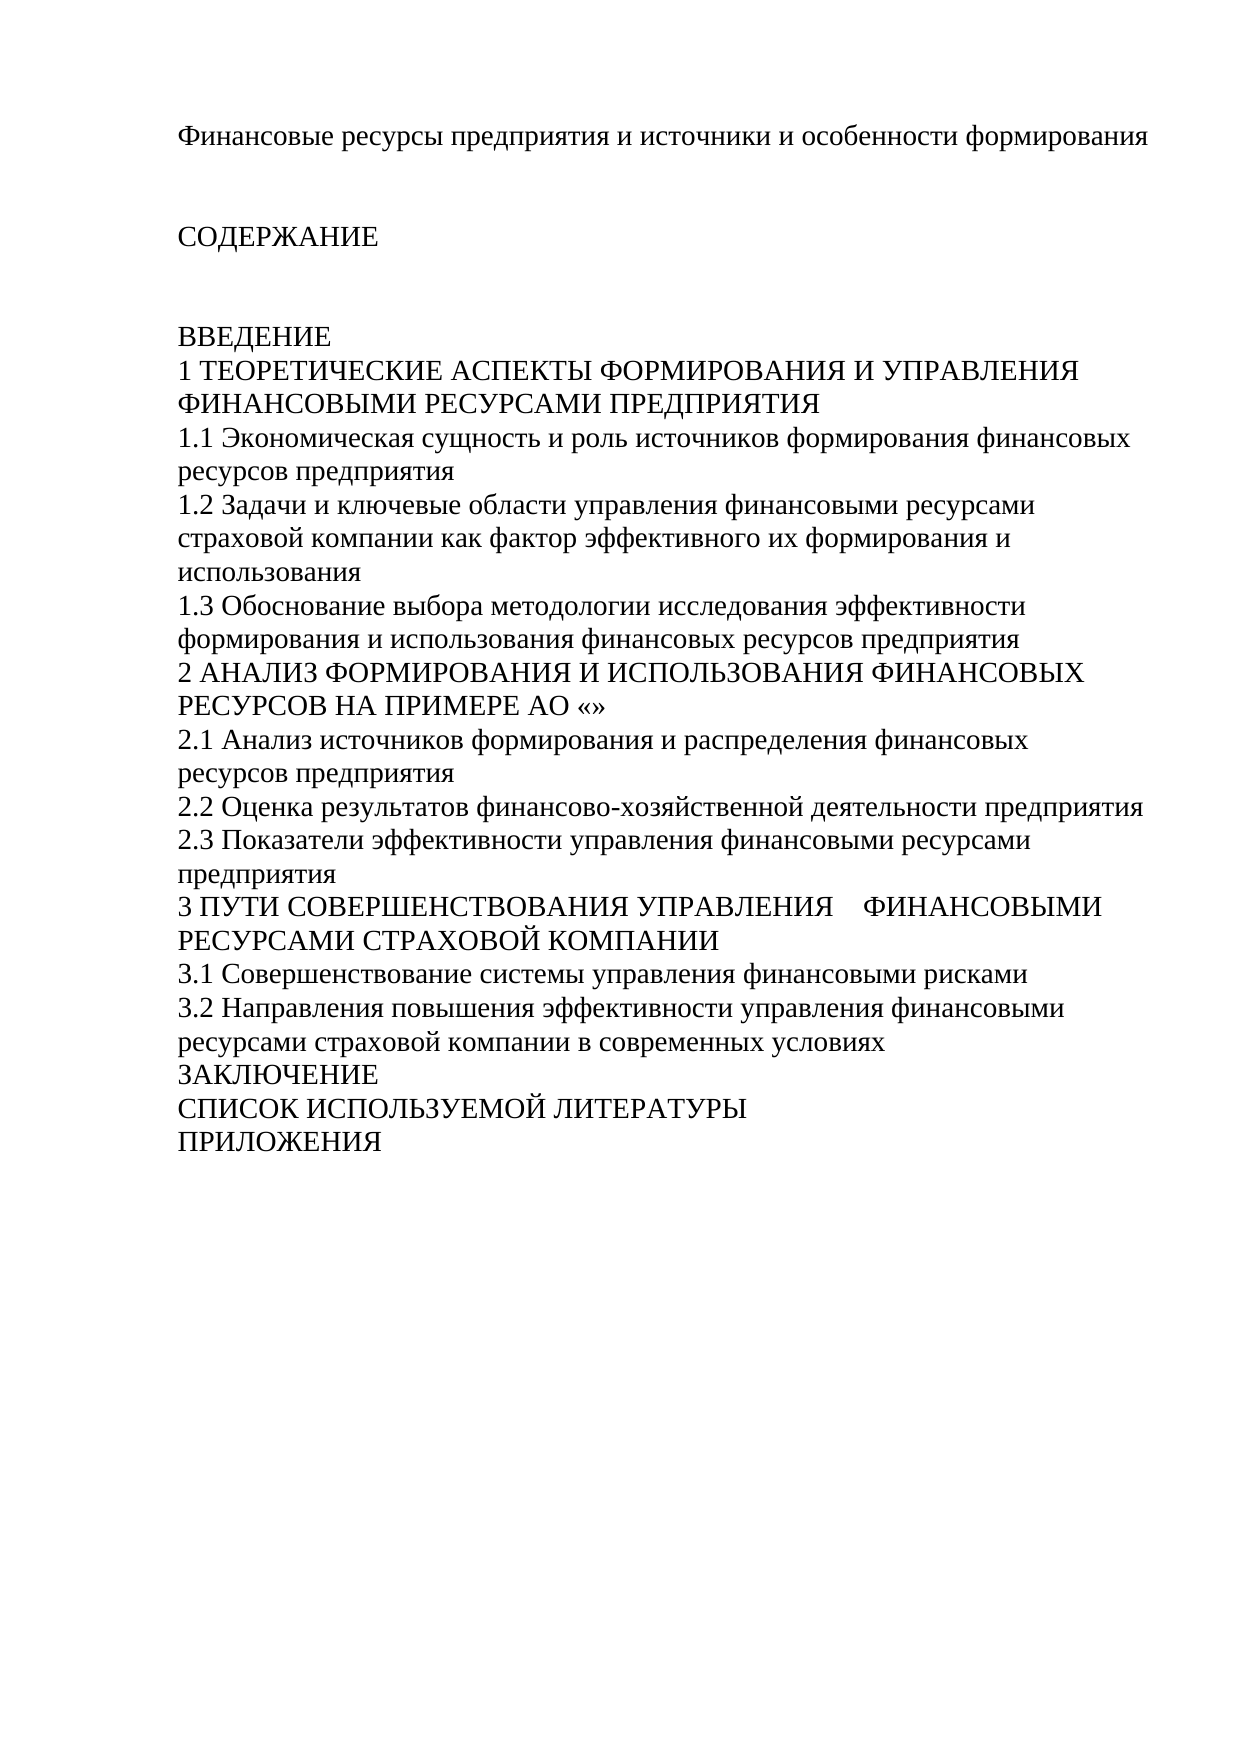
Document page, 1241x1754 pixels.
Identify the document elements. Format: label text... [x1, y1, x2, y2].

text 2.2 Оценка результатов финансово-хозяйственной деятельности предприятия [177, 789, 1152, 822]
text 3 ПУТИ СОВЕРШЕНСТВОВАНИЯ УПРАВЛЕНИЯ ФИНАНСОВЫМИ РЕСУРСАМИ СТРАХОВОЙ КОМПАНИИ [177, 889, 1152, 957]
text 1 ТЕОРЕТИЧЕСКИЕ АСПЕКТЫ ФОРМИРОВАНИЯ И УПРАВЛЕНИЯ ФИНАНСОВЫМИ РЕСУРСАМИ ПРЕДПРИЯТИЯ [177, 353, 1152, 420]
text Финансовые ресурсы предприятия и источники и особенности формирования [177, 118, 1152, 152]
text 2.3 Показатели эффективности управления финансовыми ресурсами предприятия [177, 822, 1152, 889]
text 2 АНАЛИЗ ФОРМИРОВАНИЯ И ИСПОЛЬЗОВАНИЯ ФИНАНСОВЫХ РЕСУРСОВ НА ПРИМЕРЕ АО «» [177, 655, 1152, 722]
text СОДЕРЖАНИЕ [177, 219, 1152, 252]
text ПРИЛОЖЕНИЯ [177, 1124, 1152, 1158]
text 2.1 Анализ источников формирования и распределения финансовых ресурсов предприятия [177, 722, 1152, 789]
text СПИСОК ИСПОЛЬЗУЕМОЙ ЛИТЕРАТУРЫ [177, 1091, 1152, 1124]
text 3.1 Совершенствование системы управления финансовыми рисками [177, 957, 1152, 990]
text ЗАКЛЮЧЕНИЕ [177, 1057, 1152, 1091]
text 1.2 Задачи и ключевые области управления финансовыми ресурсами страховой компании как фактор эффективного их формирования и использования [177, 487, 1152, 588]
text 3.2 Направления повышения эффективности управления финансовыми ресурсами страховой компании в современных условиях [177, 990, 1152, 1057]
text ВВЕДЕНИЕ [177, 319, 1152, 353]
text 1.1 Экономическая сущность и роль источников формирования финансовых ресурсов предприятия [177, 420, 1152, 487]
text 1.3 Обоснование выбора методологии исследования эффективности формирования и использования финансовых ресурсов предприятия [177, 588, 1152, 655]
